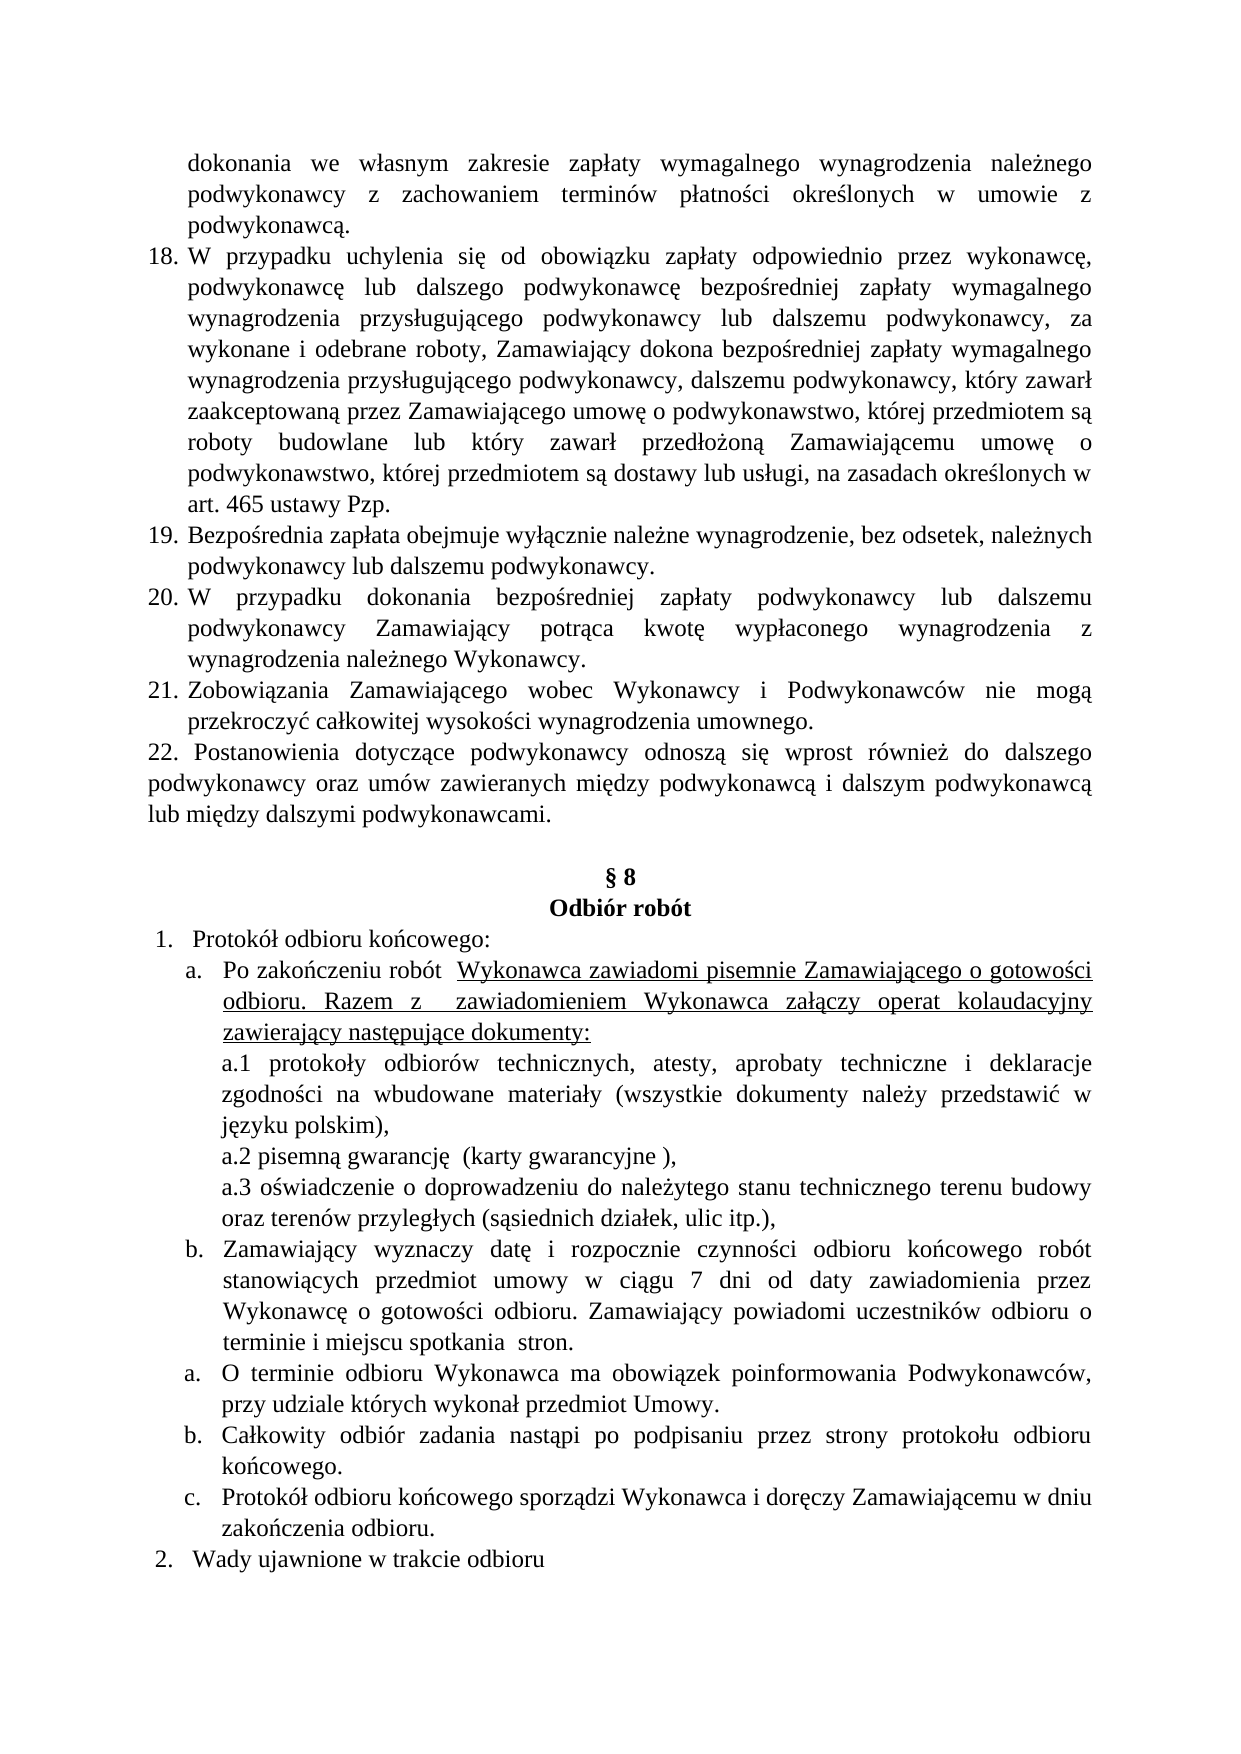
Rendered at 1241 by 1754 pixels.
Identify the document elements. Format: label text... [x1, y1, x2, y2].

list Zobowiązania Zamawiającego wobec Wykonawcy i Podwykonawców nie mogą przekroczyć całkowitej wysokości wynagrodzenia umownego. [148, 675, 1093, 735]
list Zamawiający wyznaczy datę i rozpocznie czynności odbioru końcowego robót stanowiących przedmiot umowy w ciągu 7 dni od daty zawiadomienia przez Wykonawcę o gotowości odbioru. Zamawiający powiadomi uczestników odbioru o terminie i miejscu spotkania stron. [185, 1234, 1093, 1356]
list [148, 148, 1093, 238]
list a.2 pisemną gwarancję (karty gwarancyjne ), [221, 1141, 1093, 1170]
text § 8 [148, 862, 1093, 890]
list Bezpośrednia zapłata obejmuje wyłącznie należne wynagrodzenie, bez odsetek, należnych podwykonawcy lub dalszemu podwykonawcy. [148, 520, 1093, 580]
list Postanowienia dotyczące podwykonawcy odnoszą się wprost również do dalszego podwykonawcy oraz umów zawieranych między podwykonawcą i dalszym podwykonawcą lub między dalszymi podwykonawcami. [148, 737, 1093, 828]
text Odbiór robót [148, 893, 1093, 921]
list W przypadku dokonania bezpośredniej zapłaty podwykonawcy lub dalszemu podwykonawcy Zamawiający potrąca kwotę wypłaconego wynagrodzenia z wynagrodzenia należnego Wykonawcy. [148, 582, 1093, 673]
list a.1 protokoły odbiorów technicznych, atesty, aprobaty techniczne i deklaracje zgodności na wbudowane materiały (wszystkie dokumenty należy przedstawić w języku polskim), [221, 1048, 1093, 1139]
list Po zakończeniu robót Wykonawca zawiadomi pisemnie Zamawiającego o gotowości odbioru. Razem z zawiadomieniem Wykonawca załączy operat kolaudacyjny zawierający następujące dokumenty: [185, 955, 1093, 1046]
list Wady ujawnione w trakcie odbioru [154, 1544, 1093, 1573]
list a.3 oświadczenie o doprowadzeniu do należytego stanu technicznego terenu budowy oraz terenów przyległych (sąsiednich działek, ulic itp.), [221, 1172, 1093, 1232]
list Protokół odbioru końcowego: [154, 924, 1093, 952]
list Protokół odbioru końcowego sporządzi Wykonawca i doręczy Zamawiającemu w dniu zakończenia odbioru. [184, 1482, 1093, 1542]
list W przypadku uchylenia się od obowiązku zapłaty odpowiednio przez wykonawcę, podwykonawcę lub dalszego podwykonawcę bezpośredniej zapłaty wymagalnego wynagrodzenia przysługującego podwykonawcy lub dalszemu podwykonawcy, za wykonane i odebrane roboty, Zamawiający dokona bezpośredniej zapłaty wymagalnego wynagrodzenia przysługującego podwykonawcy, dalszemu podwykonawcy, który zawarł zaakceptowaną przez Zamawiającego umowę o podwykonawstwo, której przedmiotem są roboty budowlane lub który zawarł przedłożoną Zamawiającemu umowę o podwykonawstwo, której przedmiotem są dostawy lub usługi, na zasadach określonych w art. 465 ustawy Pzp. [148, 241, 1093, 518]
list O terminie odbioru Wykonawca ma obowiązek poinformowania Podwykonawców, przy udziale których wykonał przedmiot Umowy. [184, 1358, 1093, 1418]
list Całkowity odbiór zadania nastąpi po podpisaniu przez strony protokołu odbioru końcowego. [184, 1420, 1093, 1480]
